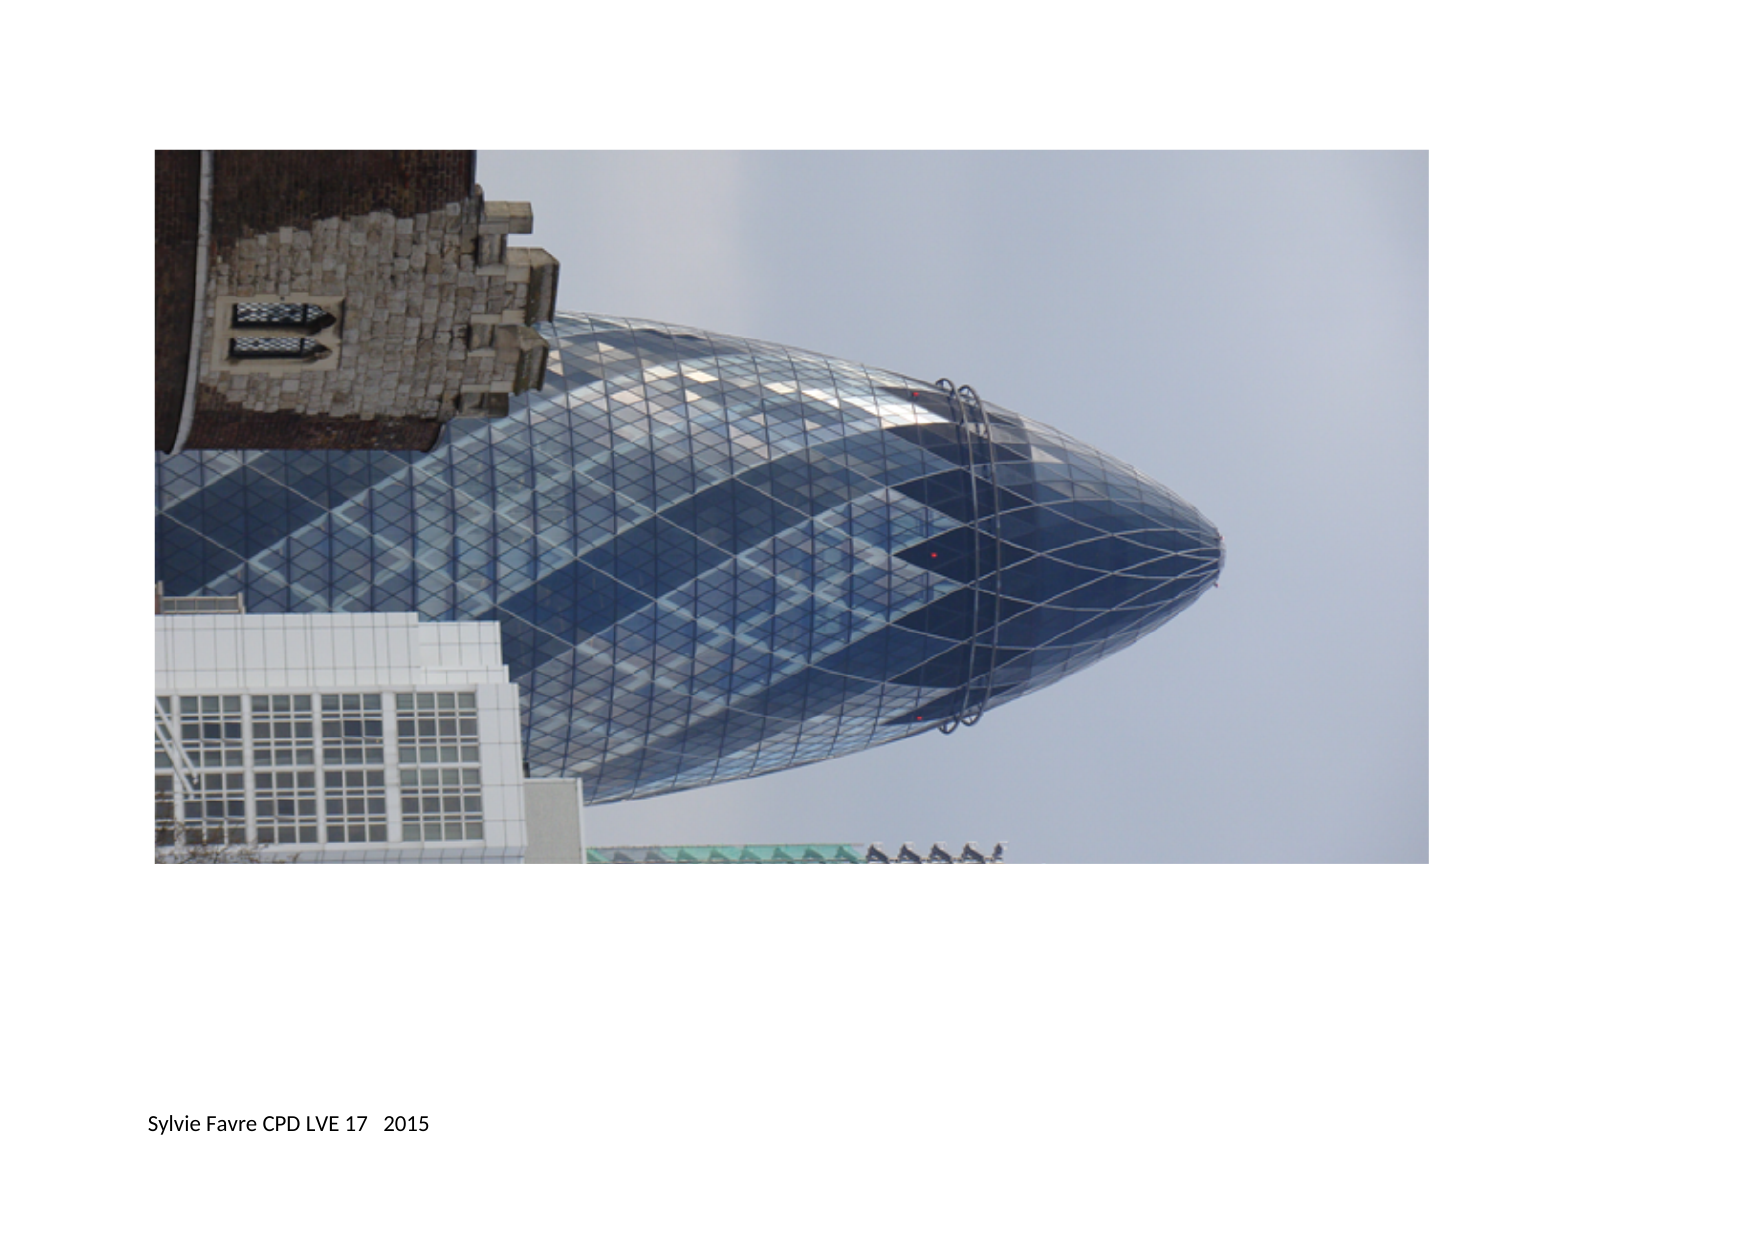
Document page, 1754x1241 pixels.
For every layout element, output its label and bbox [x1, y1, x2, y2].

picture [156, 150, 1428, 863]
